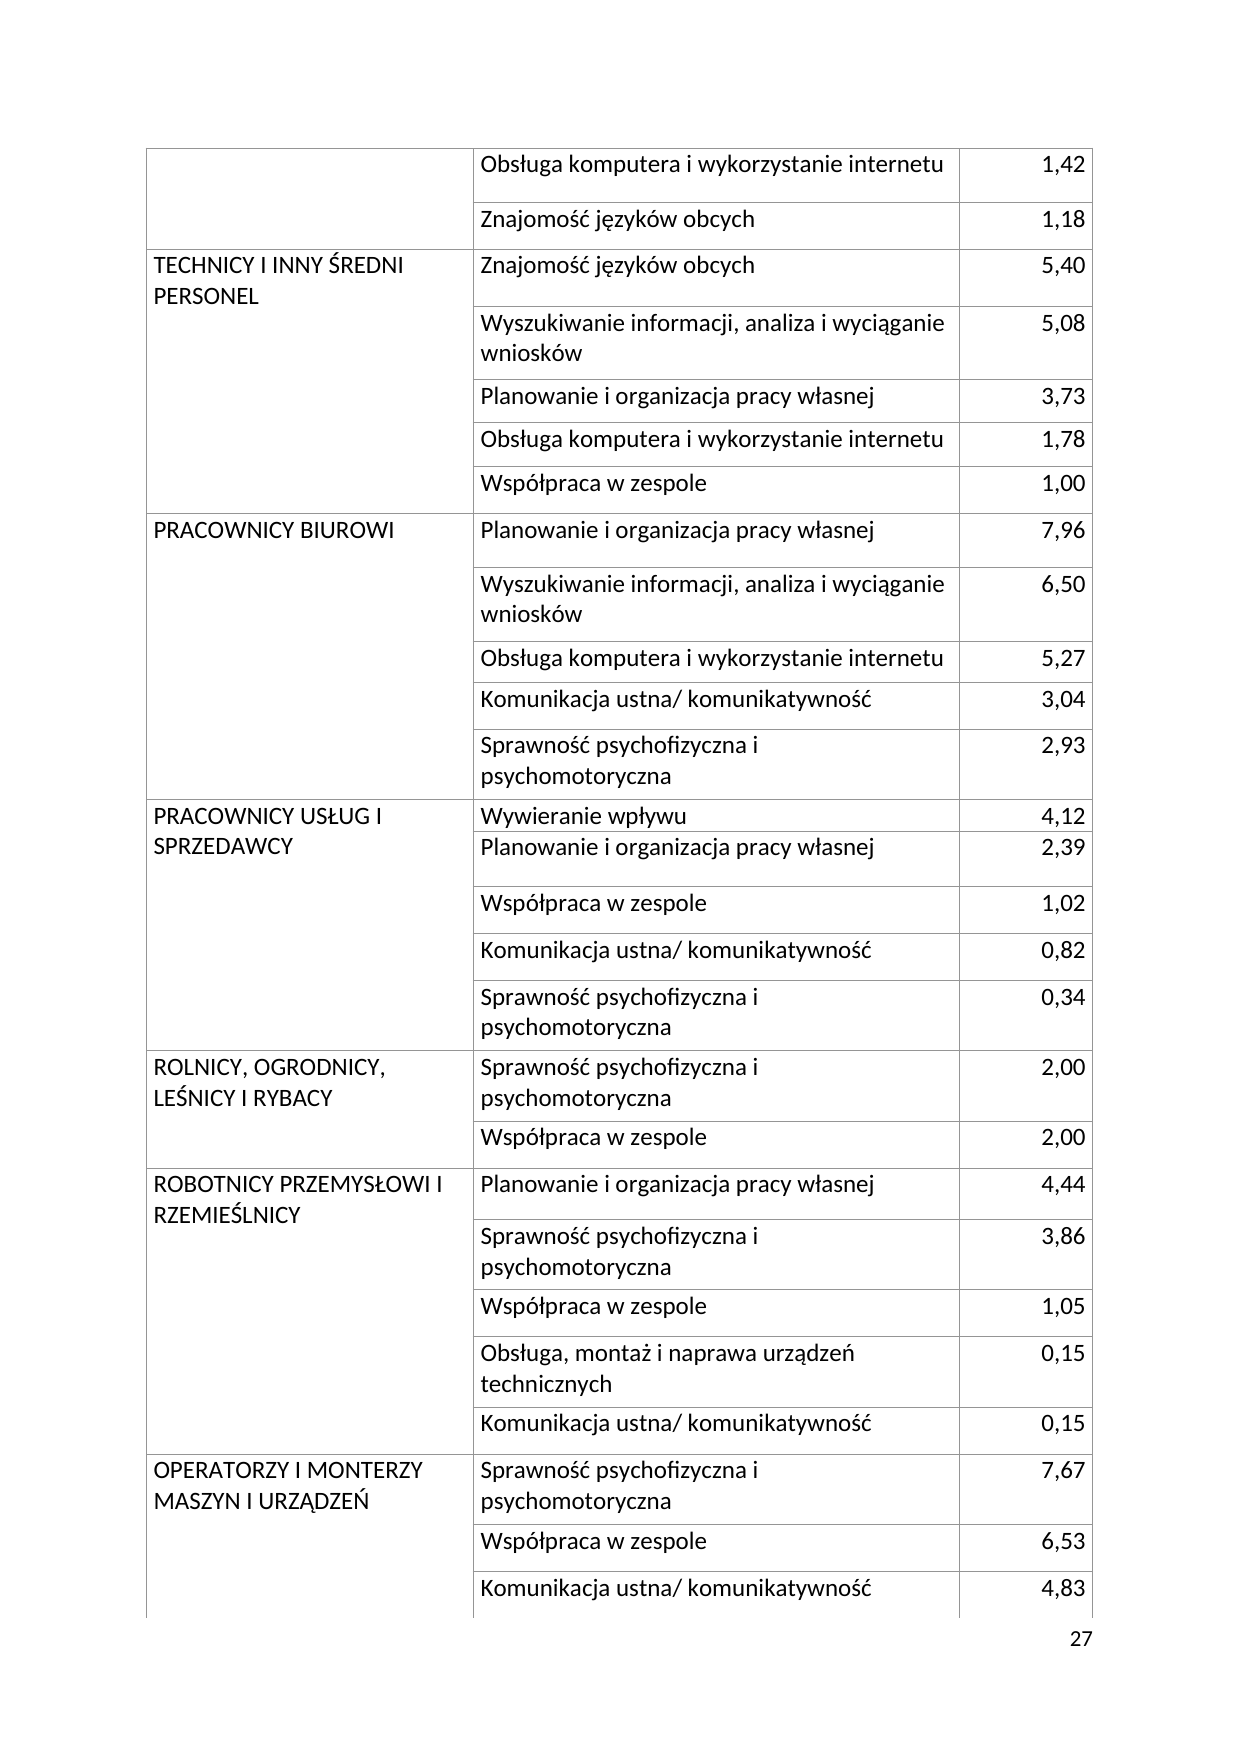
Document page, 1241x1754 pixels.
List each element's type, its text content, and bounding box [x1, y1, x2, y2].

table_cell 5,08 [960, 307, 1092, 379]
table_cell Obsługa, montaż i naprawa urządzeń technicznych [474, 1337, 959, 1407]
table_cell 1,78 [960, 423, 1092, 466]
table_cell Współpraca w zespole [474, 1525, 959, 1571]
table_cell 2,39 [960, 832, 1092, 886]
table_cell Współpraca w zespole [474, 1290, 959, 1336]
table_cell 4,83 [960, 1572, 1092, 1617]
table_cell 3,86 [960, 1220, 1092, 1289]
table_cell TECHNICY I INNY ŚREDNI PERSONEL [147, 250, 473, 513]
table_cell Sprawność psychofizyczna i psychomotoryczna [474, 1220, 959, 1289]
table_cell 4,44 [960, 1169, 1092, 1219]
table_cell 6,53 [960, 1525, 1092, 1571]
table_cell Wywieranie wpływu [474, 800, 959, 831]
table_cell Znajomość języków obcych [474, 250, 959, 306]
table_cell 4,12 [960, 800, 1092, 831]
table_cell ROBOTNICY PRZEMYSŁOWI I RZEMIEŚLNICY [147, 1169, 473, 1453]
table_cell Współpraca w zespole [474, 467, 959, 513]
table_cell 5,27 [960, 642, 1092, 682]
table_cell Znajomość języków obcych [474, 203, 959, 248]
table_cell 1,02 [960, 887, 1092, 933]
table_cell 5,40 [960, 250, 1092, 306]
table_cell PRACOWNICY BIUROWI [147, 514, 473, 799]
table_cell 7,67 [960, 1455, 1092, 1524]
table_cell Komunikacja ustna/ komunikatywność [474, 683, 959, 729]
table_cell 1,42 [960, 149, 1092, 202]
table_cell Współpraca w zespole [474, 1122, 959, 1167]
table_cell Komunikacja ustna/ komunikatywność [474, 934, 959, 980]
table_cell PRACOWNICY USŁUG I SPRZEDAWCY [147, 800, 473, 1050]
table_cell 1,18 [960, 203, 1092, 248]
table_cell Wyszukiwanie informacji, analiza i wyciąganie wniosków [474, 307, 959, 379]
table_cell Sprawność psychofizyczna i psychomotoryczna [474, 981, 959, 1050]
table_cell Komunikacja ustna/ komunikatywność [474, 1572, 959, 1617]
table_cell 0,15 [960, 1337, 1092, 1407]
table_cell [474, 149, 959, 202]
table_cell 2,00 [960, 1051, 1092, 1121]
table_cell 2,00 [960, 1122, 1092, 1167]
table_cell Współpraca w zespole [474, 887, 959, 933]
table_cell Sprawność psychofizyczna i psychomotoryczna [474, 730, 959, 799]
table_cell 7,96 [960, 514, 1092, 567]
table_cell Planowanie i organizacja pracy własnej [474, 1169, 959, 1219]
table_cell Planowanie i organizacja pracy własnej [474, 380, 959, 422]
table_cell 1,05 [960, 1290, 1092, 1336]
table_cell 1,00 [960, 467, 1092, 513]
table_cell Planowanie i organizacja pracy własnej [474, 832, 959, 886]
table_cell Planowanie i organizacja pracy własnej [474, 514, 959, 567]
table_cell 2,93 [960, 730, 1092, 799]
table_cell OPERATORZY I MONTERZY MASZYN I URZĄDZEŃ [147, 1455, 473, 1617]
table_cell Obsługa komputera i wykorzystanie internetu [474, 423, 959, 466]
table_cell 0,15 [960, 1408, 1092, 1453]
table_cell 3,04 [960, 683, 1092, 729]
table_cell Komunikacja ustna/ komunikatywność [474, 1408, 959, 1453]
table_cell 3,73 [960, 380, 1092, 422]
table_cell Sprawność psychofizyczna i psychomotoryczna [474, 1051, 959, 1121]
table_cell ROLNICY, OGRODNICY, LEŚNICY I RYBACY [147, 1051, 473, 1167]
table_cell 6,50 [960, 568, 1092, 641]
table_cell Wyszukiwanie informacji, analiza i wyciąganie wniosków [474, 568, 959, 641]
table_cell 0,82 [960, 934, 1092, 980]
table_cell 0,34 [960, 981, 1092, 1050]
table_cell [474, 1455, 959, 1524]
table_cell Obsługa komputera i wykorzystanie internetu [474, 642, 959, 682]
